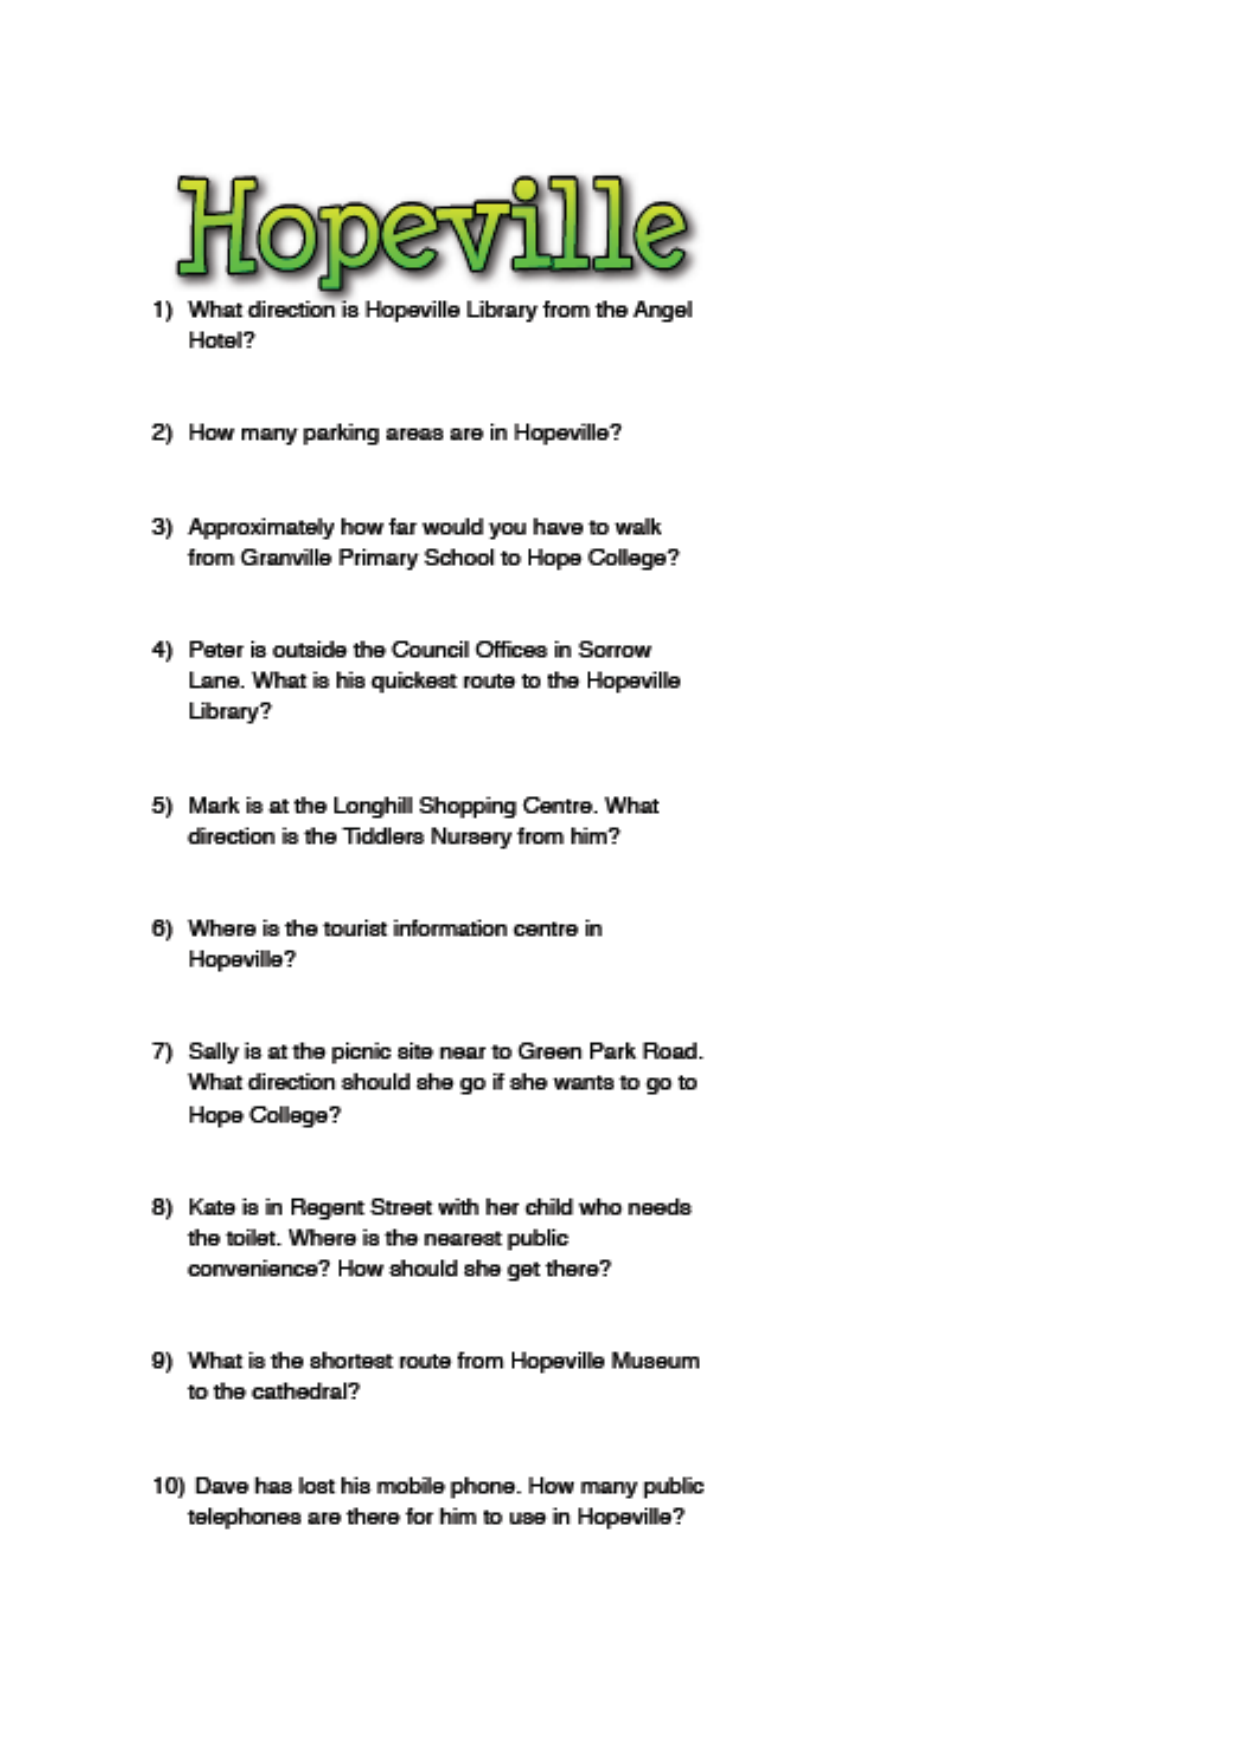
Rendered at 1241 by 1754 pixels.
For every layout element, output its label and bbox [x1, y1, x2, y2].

picture [150, 156, 764, 1610]
